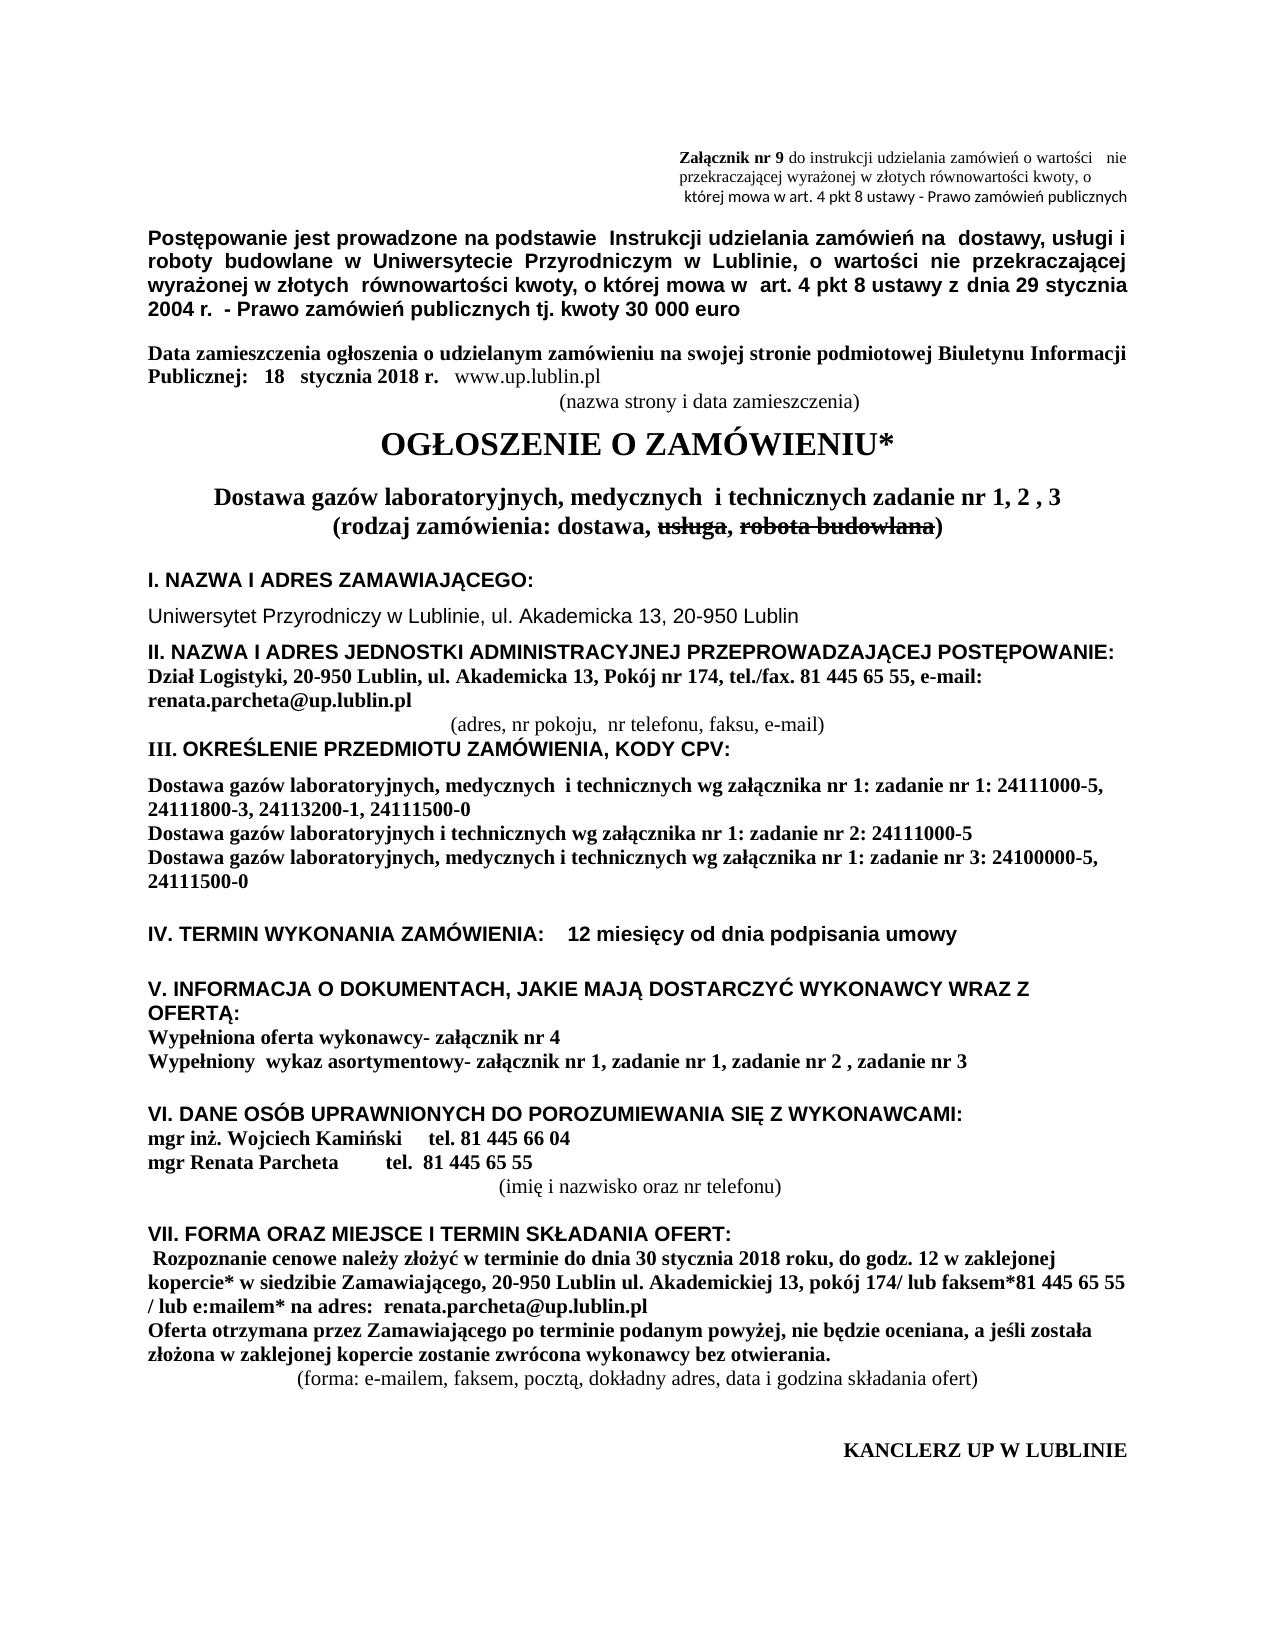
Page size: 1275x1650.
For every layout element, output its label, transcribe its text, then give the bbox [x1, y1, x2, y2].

text IV. TERMIN WYKONANIA ZAMÓWIENIA: 12 miesięcy od dnia podpisania umowy [148, 922, 1127, 946]
text VII. FORMA ORAZ MIEJSCE I TERMIN SKŁADANIA OFERT: [148, 1222, 1127, 1246]
text mgr inż. Wojciech Kamiński tel. 81 445 66 04 [148, 1126, 1127, 1149]
text (forma: e-mailem, faksem, pocztą, dokładny adres, data i godzina składania ofert) [148, 1366, 1127, 1390]
text Dostawa gazów laboratoryjnych, medycznych i technicznych wg załącznika nr 1: zadanie nr 1: 24111000-5, 24111800-3, 24113200-1, 24111500-0 [148, 773, 1127, 821]
text której mowa w art. 4 pkt 8 ustawy - Prawo zamówień publicznych [148, 186, 1127, 206]
text Dział Logistyki, 20-950 Lublin, ul. Akademicka 13, Pokój nr 174, tel./fax. 81 445 65 55, e-mail: renata.parcheta@up.lublin.pl [148, 664, 1127, 712]
title Dostawa gazów laboratoryjnych, medycznych i technicznych zadanie nr 1, 2 , 3 [148, 482, 1127, 511]
text Oferta otrzymana przez Zamawiającego po terminie podanym powyżej, nie będzie oceniana, a jeśli została złożona w zaklejonej kopercie zostanie zwrócona wykonawcy bez otwierania. [148, 1318, 1127, 1366]
title (nazwa strony i data zamieszczenia) [148, 388, 1127, 413]
text I. NAZWA I ADRES ZAMAWIAJĄCEGO: [148, 568, 1127, 592]
text KANCLERZ UP W LUBLINIE [148, 1438, 1127, 1462]
text II. NAZWA I ADRES JEDNOSTKI ADMINISTRACYJNEJ PRZEPROWADZAJĄCEJ POSTĘPOWANIE: [148, 640, 1127, 664]
text Dostawa gazów laboratoryjnych i technicznych wg załącznika nr 1: zadanie nr 2: 24111000-5 [148, 821, 1127, 845]
text VI. DANE OSÓB UPRAWNIONYCH DO POROZUMIEWANIA SIĘ Z WYKONAWCAMI: [148, 1102, 1127, 1126]
text Rozpoznanie cenowe należy złożyć w terminie do dnia 30 stycznia 2018 roku, do godz. 12 w zaklejonej kopercie* w siedzibie Zamawiającego, 20-950 Lublin ul. Akademickiej 13, pokój 174/ lub faksem*81 445 65 55 / lub e:mailem* na adres: renata.parcheta@up.lublin.pl [148, 1246, 1127, 1318]
text Uniwersytet Przyrodniczy w Lublinie, ul. Akademicka 13, 20-950 Lublin [148, 604, 1127, 628]
text Wypełniony wykaz asortymentowy- załącznik nr 1, zadanie nr 1, zadanie nr 2 , zadanie nr 3 [148, 1049, 1127, 1073]
text Postępowanie jest prowadzone na podstawie Instrukcji udzielania zamówień na dostawy, usługi i roboty budowlane w Uniwersytecie Przyrodniczym w Lublinie, o wartości nie przekraczającej wyrażonej w złotych równowartości kwoty, o której mowa w art. 4 pkt 8 ustawy z dnia 29 stycznia 2004 r. - Prawo zamówień publicznych tj. kwoty 30 000 euro [148, 225, 1127, 321]
title (rodzaj zamówienia: dostawa, usługa, robota budowlana) [148, 511, 1127, 539]
title Data zamieszczenia ogłoszenia o udzielanym zamówieniu na swojej stronie podmiotowej Biuletynu Informacji Publicznej: 18 stycznia 2018 r. www.up.lublin.pl [148, 340, 1127, 388]
title OGŁOSZENIE O ZAMÓWIENIU* [148, 424, 1127, 463]
text III. OKREŚLENIE PRZEDMIOTU ZAMÓWIENIA, KODY CPV: [148, 736, 1127, 761]
text mgr Renata Parcheta tel. 81 445 65 55 [148, 1149, 1127, 1174]
text (adres, nr pokoju, nr telefonu, faksu, e-mail) [148, 712, 1127, 736]
text Dostawa gazów laboratoryjnych, medycznych i technicznych wg załącznika nr 1: zadanie nr 3: 24100000-5, 24111500-0 [148, 845, 1127, 893]
text Wypełniona oferta wykonawcy- załącznik nr 4 [148, 1025, 1127, 1049]
text Załącznik nr 9 do instrukcji udzielania zamówień o wartości nie przekraczającej wyrażonej w złotych równowartości kwoty, o [679, 148, 1127, 186]
text (imię i nazwisko oraz nr telefonu) [148, 1174, 1127, 1198]
text V. INFORMACJA O DOKUMENTACH, JAKIE MAJĄ DOSTARCZYĆ WYKONAWCY WRAZ Z OFERTĄ: [148, 977, 1127, 1025]
